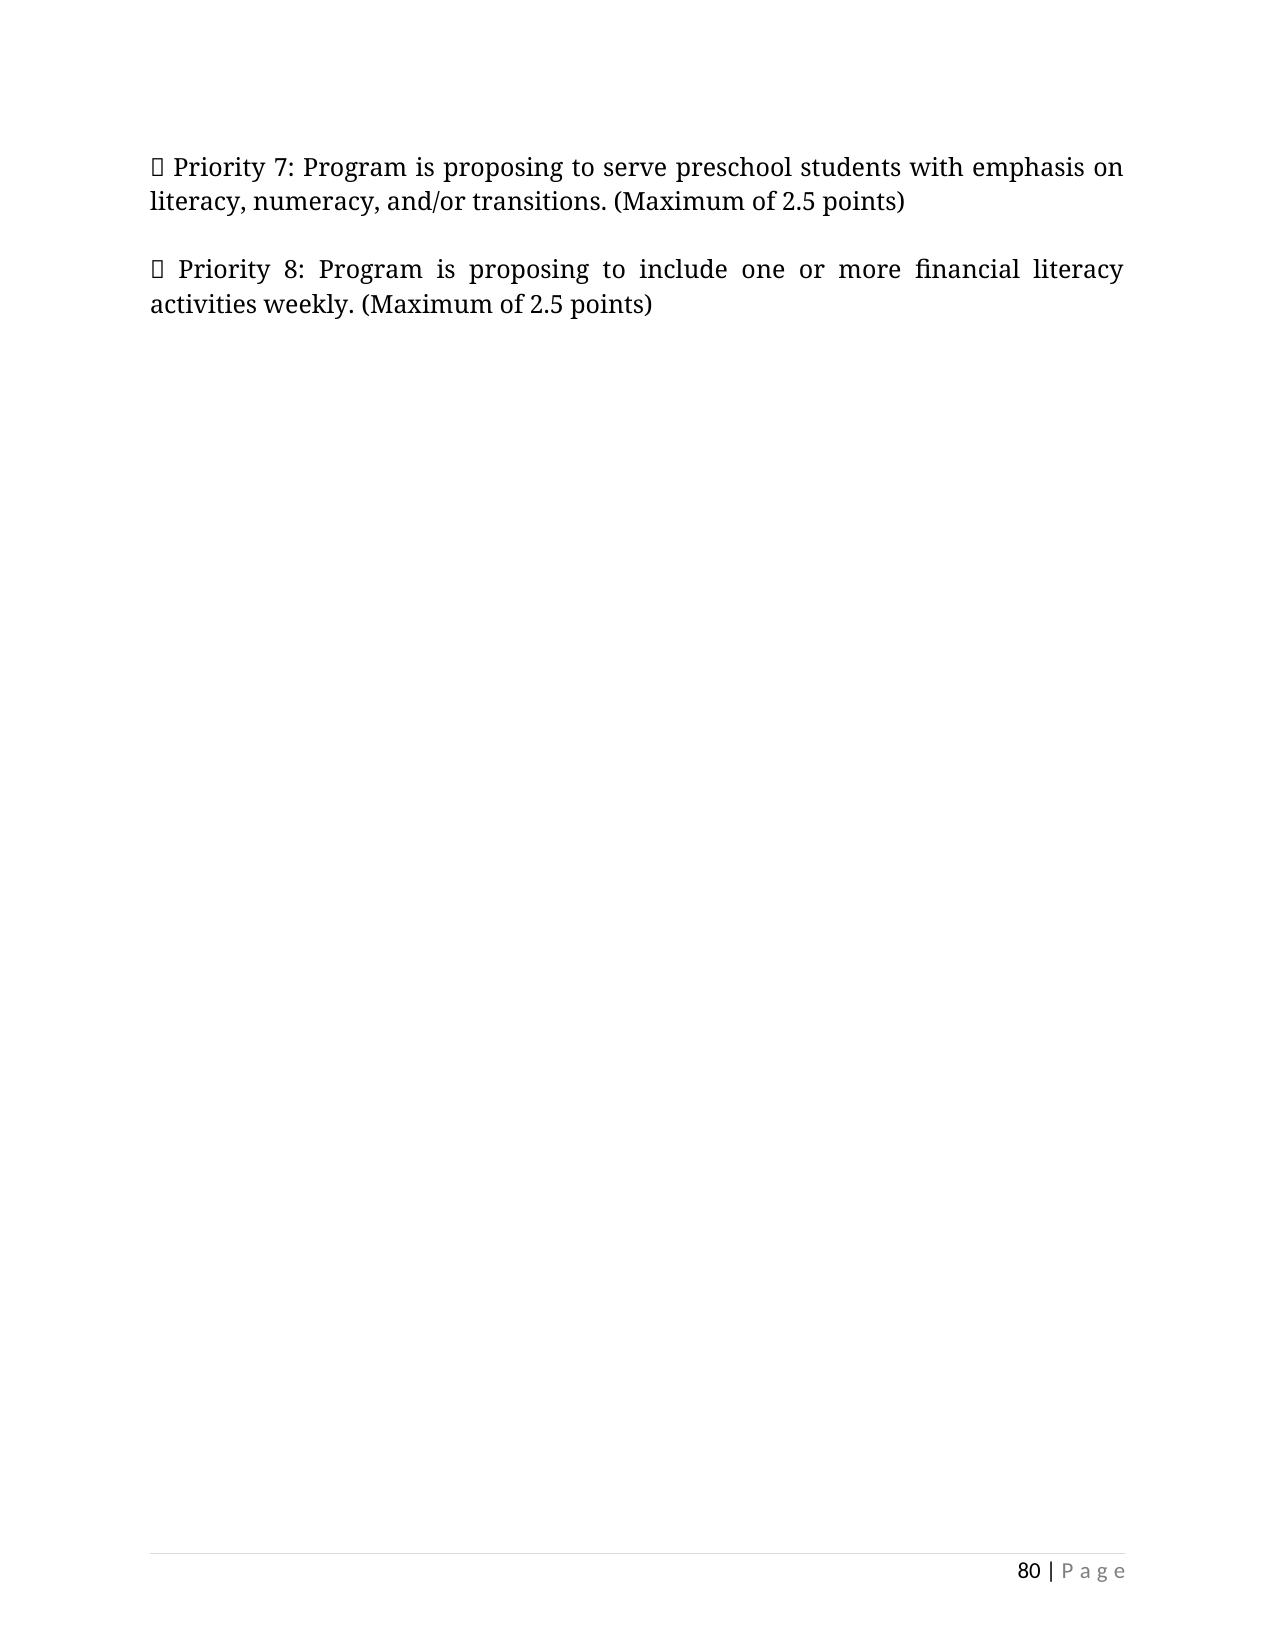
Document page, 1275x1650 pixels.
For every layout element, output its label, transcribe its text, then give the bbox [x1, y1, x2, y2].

text  Priority 7: Program is proposing to serve preschool students with emphasis on literacy, numeracy, and/or transitions. (Maximum of 2.5 points) [150, 150, 1125, 218]
text  Priority 8: Program is proposing to include one or more financial literacy activities weekly. (Maximum of 2.5 points) [150, 252, 1125, 320]
